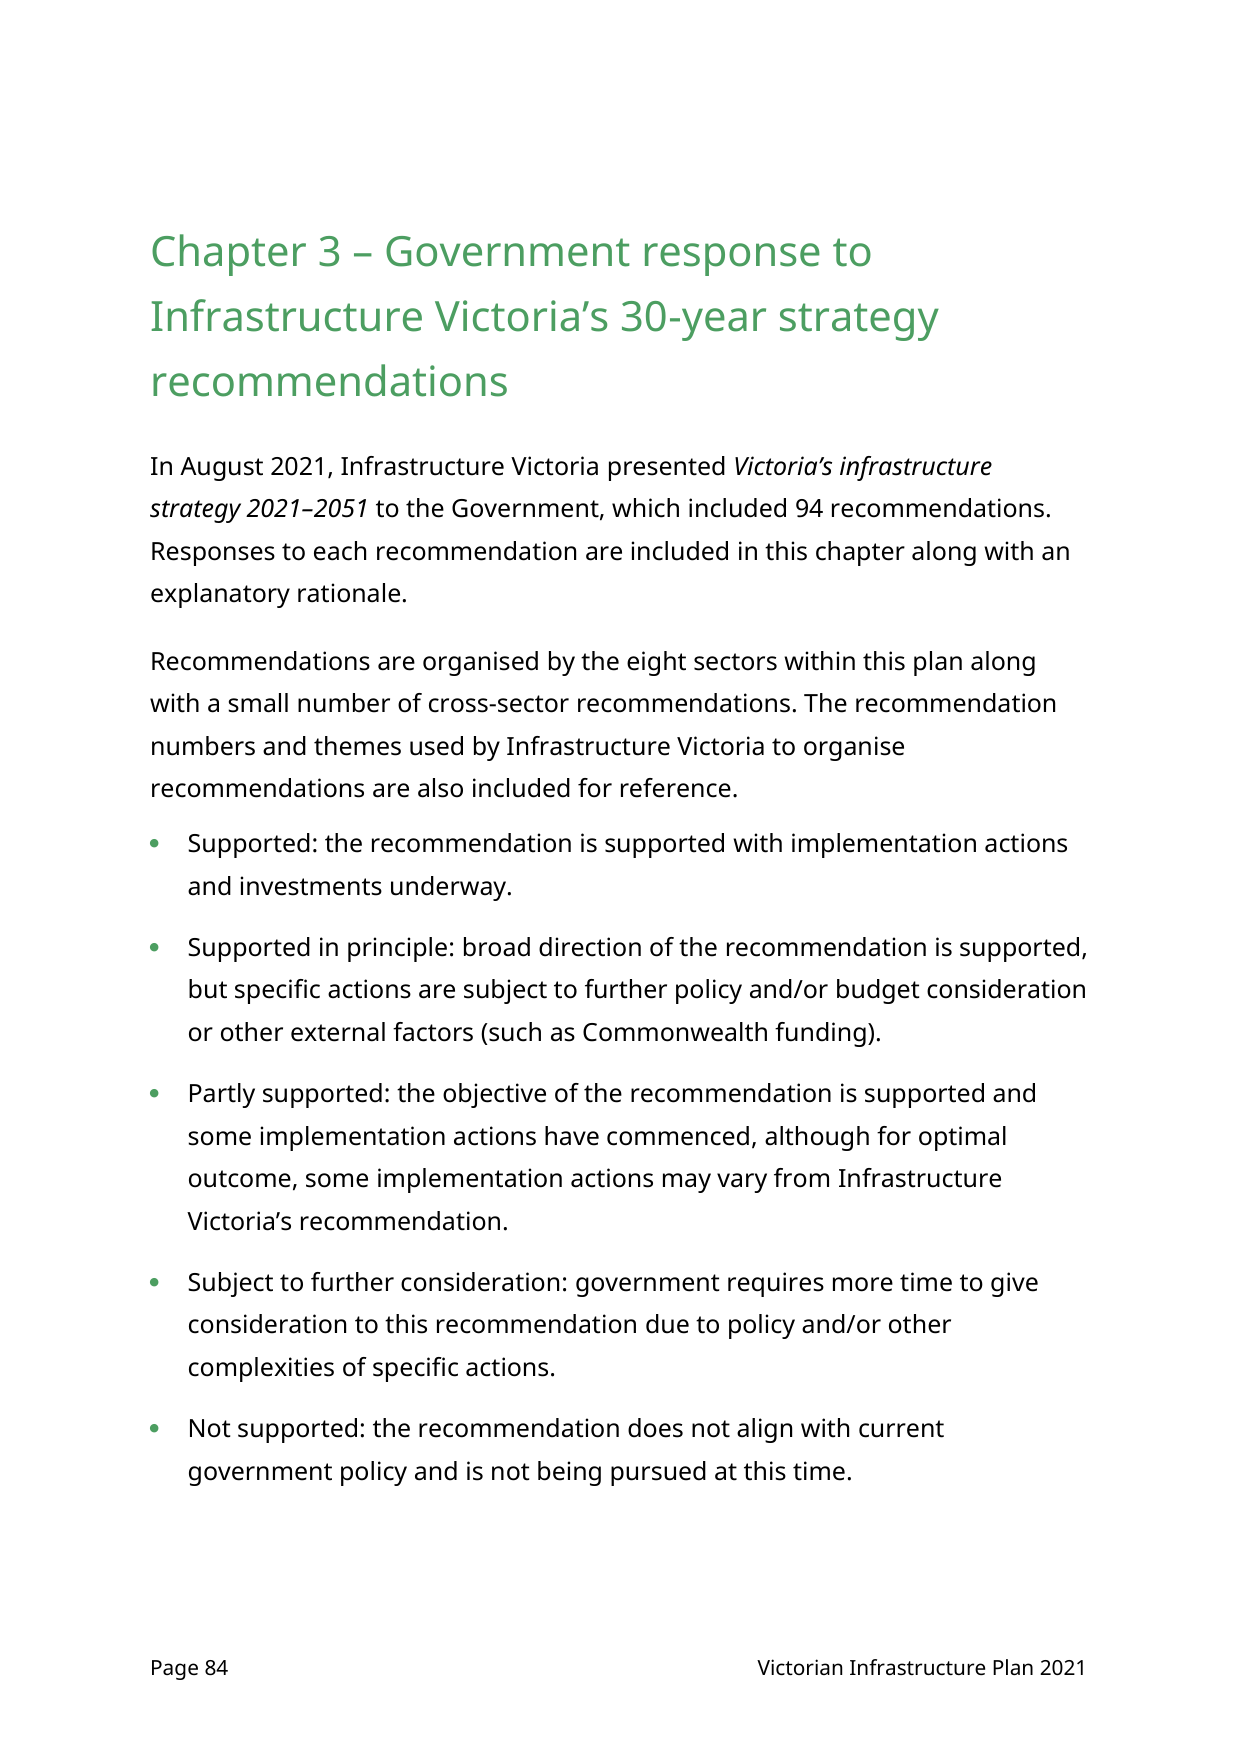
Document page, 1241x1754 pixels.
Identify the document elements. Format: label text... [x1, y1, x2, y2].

list Partly supported: the objective of the recommendation is supported and some implementation actions have commenced, although for optimal outcome, some implementation actions may vary from Infrastructure Victoria’s recommendation. [150, 1076, 1090, 1237]
list Supported in principle: broad direction of the recommendation is supported, but specific actions are subject to further policy and/or budget consideration or other external factors (such as Commonwealth funding). [150, 929, 1090, 1049]
text In August 2021, Infrastructure Victoria presented Victoria’s infrastructure strategy 2021–2051 to the Government, which included 94 recommendations. Responses to each recommendation are included in this chapter along with an explanatory rationale. [150, 448, 1090, 610]
text Recommendations are organised by the eight sectors within this plan along with a small number of cross-sector recommendations. The recommendation numbers and themes used by Infrastructure Victoria to organise recommendations are also included for reference. [150, 643, 1090, 805]
subtitle Government response to Infrastructure Victoria’s 30-year strategy recommendations [150, 221, 1090, 409]
list Supported: the recommendation is supported with implementation actions and investments underway. [150, 826, 1090, 902]
list Subject to further consideration: government requires more time to give consideration to this recommendation due to policy and/or other complexities of specific actions. [150, 1264, 1090, 1384]
list Not supported: the recommendation does not align with current government policy and is not being pursued at this time. [150, 1411, 1090, 1487]
